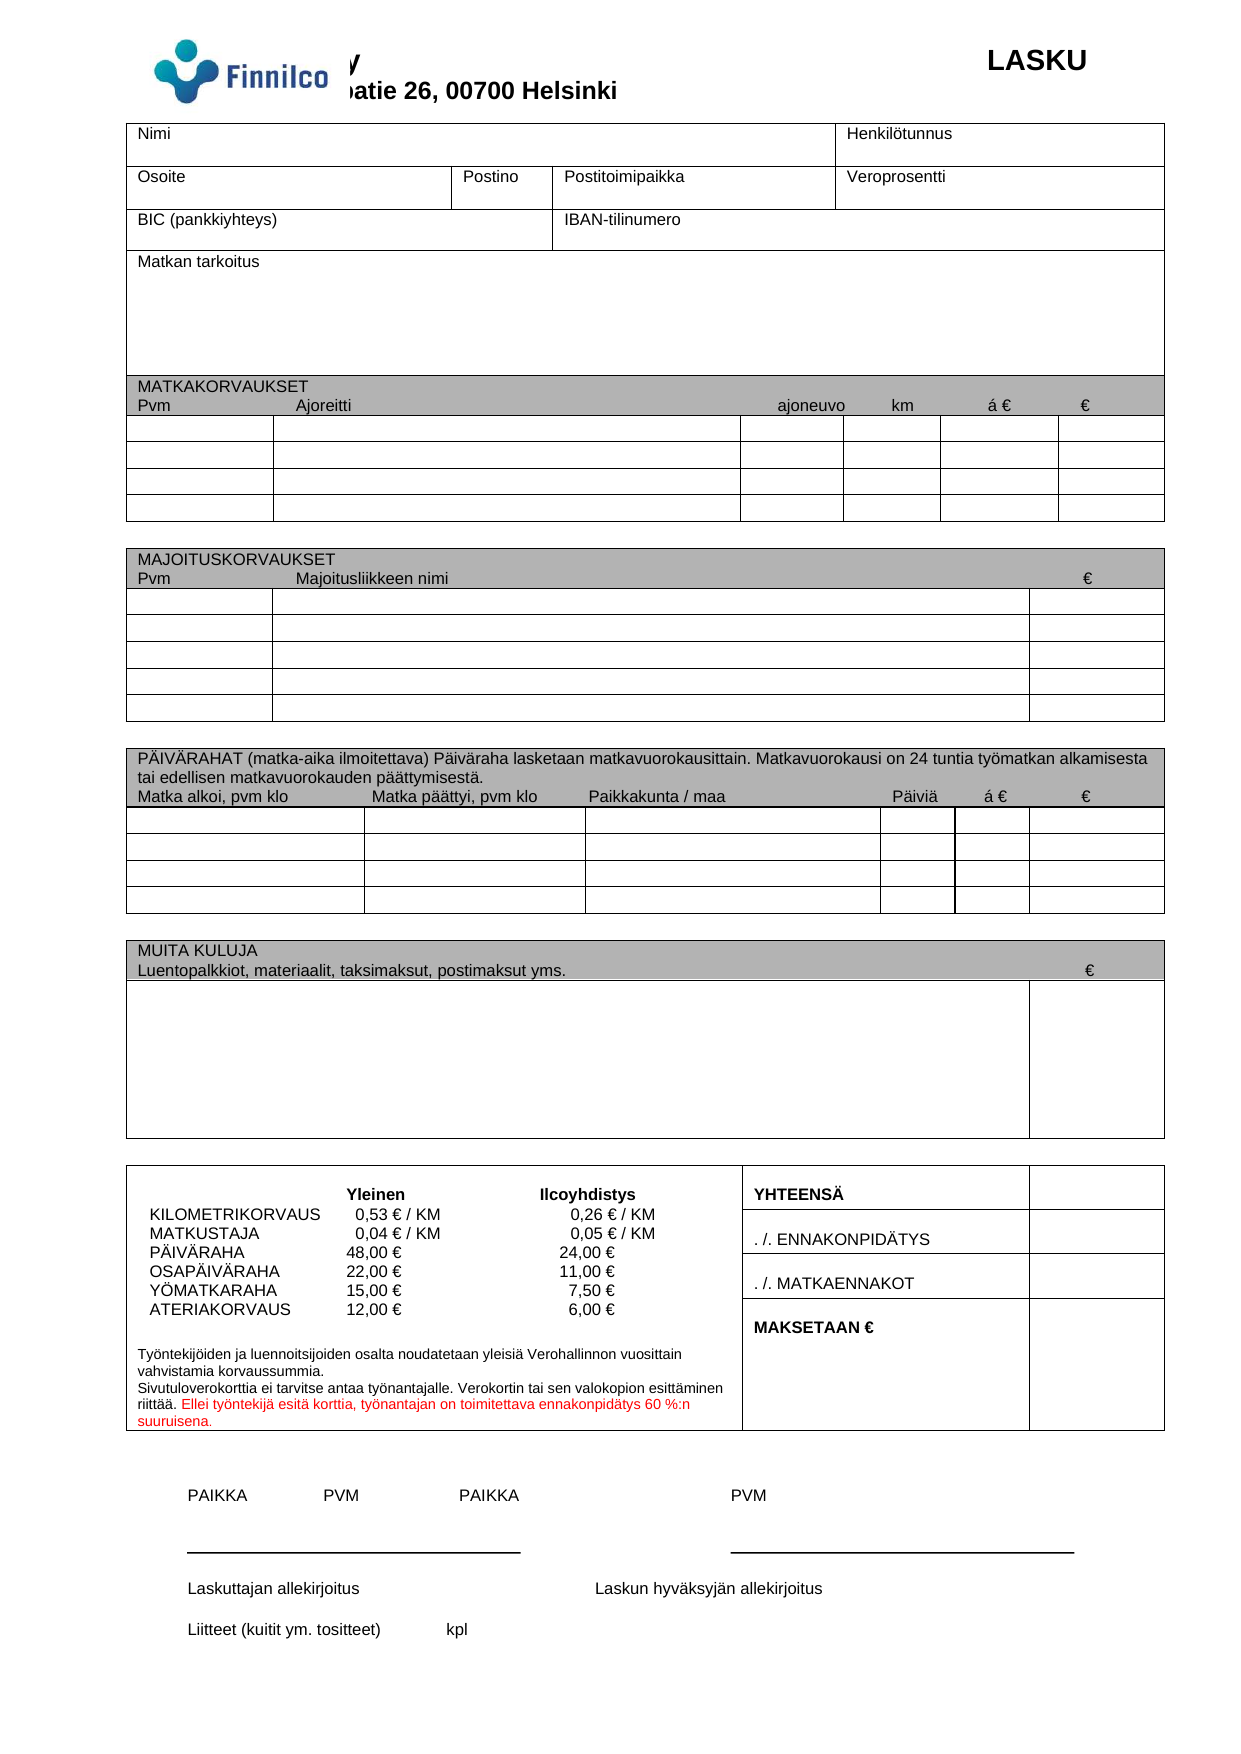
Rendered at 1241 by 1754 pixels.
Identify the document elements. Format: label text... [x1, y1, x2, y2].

table_cell [365, 887, 585, 913]
table_cell Veroprosentti [836, 167, 1164, 209]
table_cell [127, 589, 272, 614]
table_cell [365, 834, 585, 859]
table_cell MAKSETAAN € [743, 1299, 1029, 1429]
table_cell . /. MATKAENNAKOT [743, 1254, 1029, 1297]
table_cell [274, 442, 740, 468]
table_cell Postitoimipaikka [553, 167, 835, 209]
table_cell [941, 416, 1058, 441]
table_cell [127, 442, 273, 468]
table_cell [1030, 695, 1164, 721]
table_cell [941, 442, 1058, 468]
table_header PÄIVÄRAHAT (matka-aika ilmoitettava) Päiväraha lasketaan matkavuorokausittain. Matkavuorokausi on 24 tuntia työmatkan alkamisesta tai edellisen matkavuorokauden päättymisestä. Matka alkoi, pvm klo Matka päättyi, pvm klo Paikkakunta / maa Päiviä á € € [127, 749, 1164, 806]
table_cell [1030, 861, 1164, 886]
table_cell [844, 442, 940, 468]
table_header [1030, 1166, 1164, 1209]
table_cell [274, 495, 740, 521]
table_cell [1030, 834, 1164, 859]
table_cell [586, 808, 880, 833]
picture [125, 27, 350, 118]
table_cell [127, 669, 272, 694]
table_cell [365, 861, 585, 886]
table_cell [127, 808, 364, 833]
table_cell [1030, 1254, 1164, 1297]
table_cell . /. ENNAKONPIDÄTYS [743, 1210, 1029, 1253]
table_cell [1030, 642, 1164, 667]
table_cell [881, 887, 954, 913]
table_cell [127, 469, 273, 494]
table_cell [1030, 669, 1164, 694]
table_cell [127, 615, 272, 641]
table_cell [741, 495, 843, 521]
table_cell [273, 589, 1029, 614]
table_cell [127, 834, 364, 859]
table_cell IBAN-tilinumero [553, 210, 1164, 250]
table_cell Osoite [127, 167, 451, 209]
table_cell [273, 669, 1029, 694]
table_cell [127, 495, 273, 521]
table_cell [274, 416, 740, 441]
table_cell [127, 861, 364, 886]
table_cell [741, 469, 843, 494]
table_cell MATKAKORVAUKSET Pvm Ajoreitti ajoneuvo km á € € [127, 376, 1164, 415]
table_cell [741, 416, 843, 441]
table_cell BIC (pankkiyhteys) [127, 210, 552, 250]
table_cell [844, 495, 940, 521]
table_cell [586, 887, 880, 913]
table_cell [956, 808, 1029, 833]
table_cell [941, 469, 1058, 494]
table_cell [741, 442, 843, 468]
table_cell [1059, 416, 1164, 441]
table_cell [127, 695, 272, 721]
table_cell [881, 808, 954, 833]
table_cell [1030, 981, 1164, 1138]
table_cell Postino [452, 167, 552, 209]
table_header MUITA KULUJA Luentopalkkiot, materiaalit, taksimaksut, postimaksut yms. € [127, 941, 1164, 979]
table_cell [1030, 1210, 1164, 1253]
table_cell [273, 695, 1029, 721]
table_cell [586, 834, 880, 859]
table_cell [1030, 615, 1164, 641]
table_cell [941, 495, 1058, 521]
table_cell [956, 887, 1029, 913]
table_cell [274, 469, 740, 494]
table_cell [844, 469, 940, 494]
table_cell Matkan tarkoitus [127, 251, 1164, 375]
table_cell [127, 642, 272, 667]
table_cell [273, 642, 1029, 667]
table_cell [844, 416, 940, 441]
text Laskuttajan allekirjoitus Laskun hyväksyjän allekirjoitus [187, 1579, 1165, 1598]
text PAIKKA PVM PAIKKA PVM [187, 1483, 1165, 1553]
table_cell [1059, 495, 1164, 521]
table_header Nimi [127, 124, 835, 166]
table_cell [127, 887, 364, 913]
text Liitteet (kuitit ym. tositteet) kpl [187, 1598, 1165, 1639]
table_cell [1030, 589, 1164, 614]
table_cell [881, 834, 954, 859]
table_cell [586, 861, 880, 886]
table_cell [273, 615, 1029, 641]
table_cell [1030, 808, 1164, 833]
table_cell [1059, 442, 1164, 468]
table_cell [127, 981, 1029, 1138]
table_cell [1030, 1299, 1164, 1429]
table_cell [127, 416, 273, 441]
table_cell [1059, 469, 1164, 494]
table_header Työntekijöiden ja luennoitsijoiden osalta noudatetaan yleisiä Verohallinnon vuosittain vahvistamia korvaussummia. Sivutuloverokorttia ei tarvitse antaa työnantajalle. Verokortin tai sen valokopion esittäminen riittää. Ellei työntekijä esitä korttia, työnantajan on toimitettava ennakonpidätys 60 %:n suuruisena. [127, 1166, 742, 1429]
table_cell [365, 808, 585, 833]
table_header MAJOITUSKORVAUKSET Pvm Majoitusliikkeen nimi € [127, 549, 1164, 588]
table_cell [956, 834, 1029, 859]
table_header YHTEENSÄ [743, 1166, 1029, 1209]
table_cell [881, 861, 954, 886]
table_cell [956, 861, 1029, 886]
table_cell [1030, 887, 1164, 913]
table_header Henkilötunnus [836, 124, 1164, 166]
